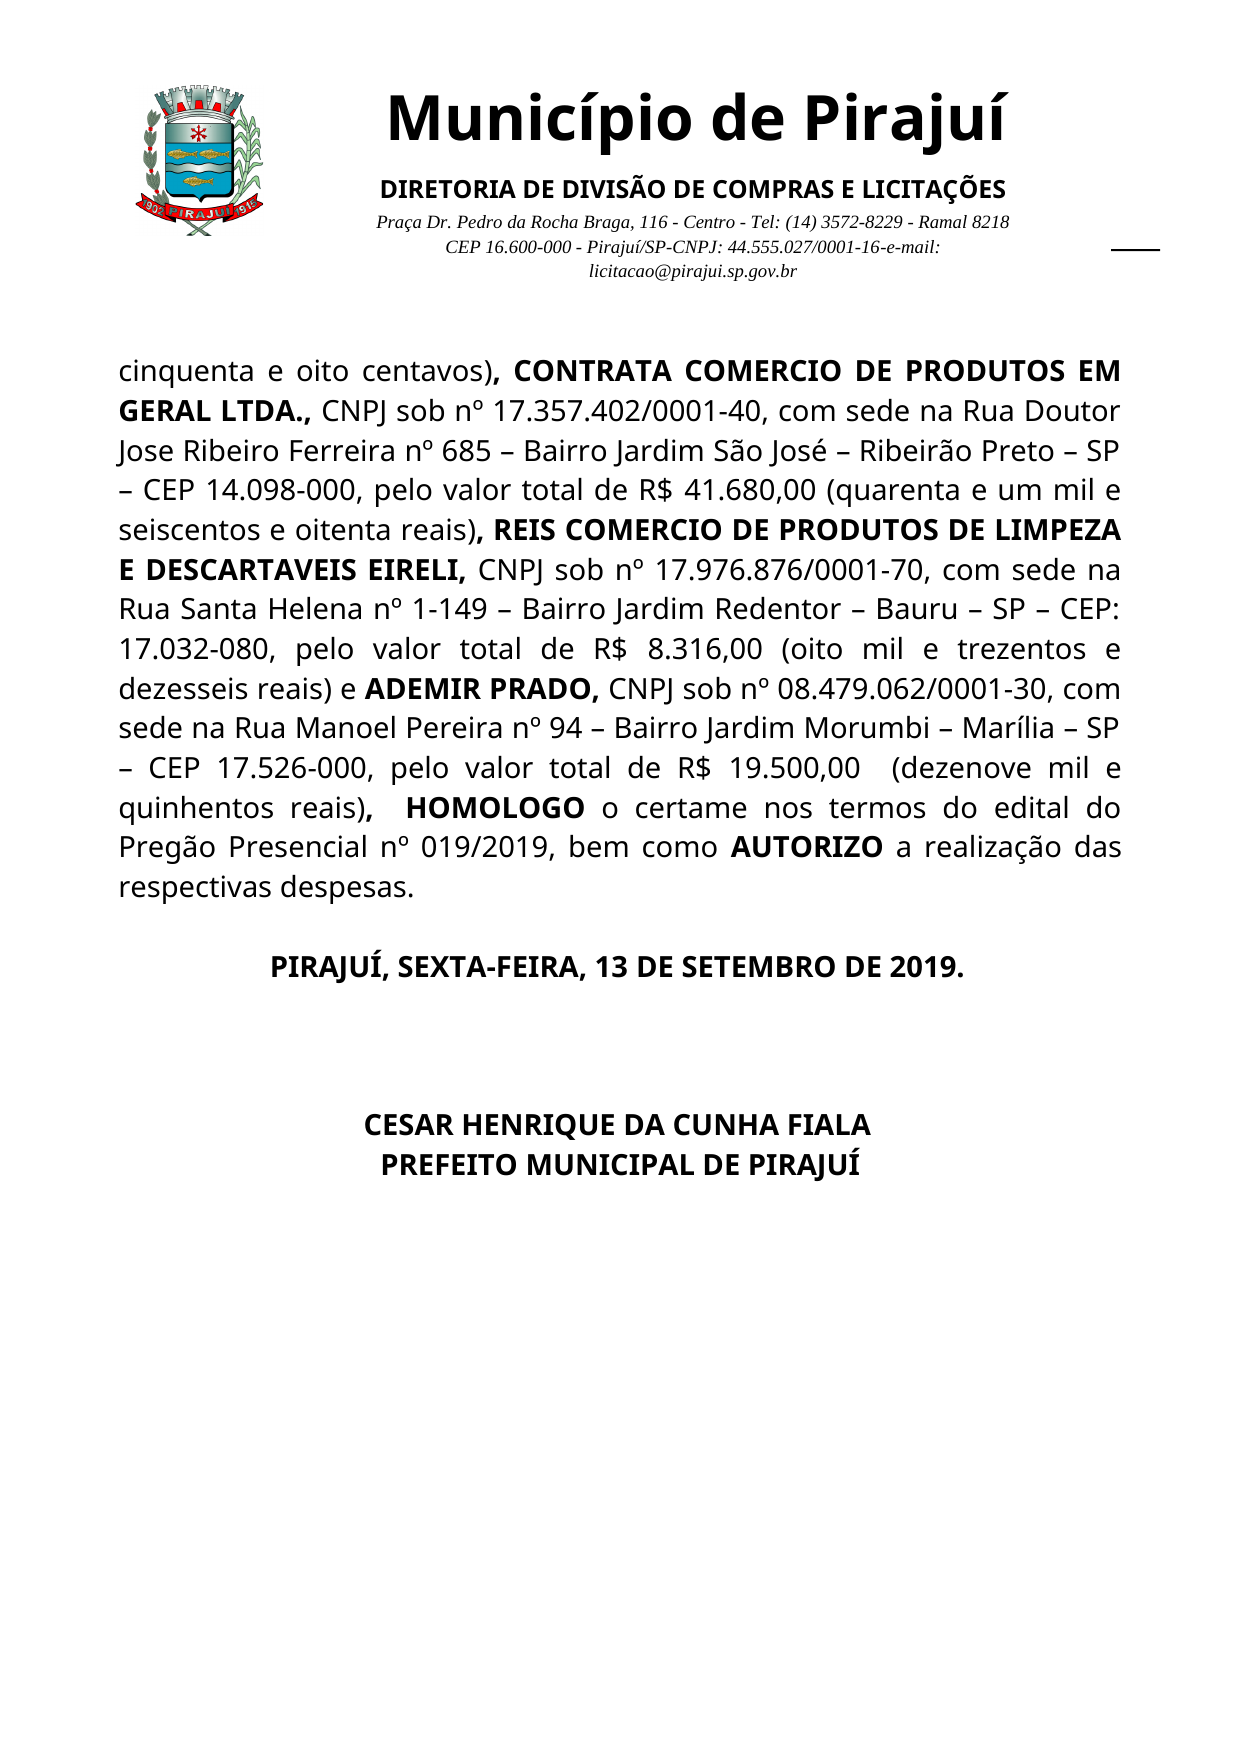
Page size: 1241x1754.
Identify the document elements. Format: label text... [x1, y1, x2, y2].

text CESAR HENRIQUE DA CUNHA FIALA [177, 1104, 1057, 1144]
text PREFEITO MUNICIPAL DE PIRAJUÍ [118, 1144, 1122, 1184]
text PIRAJUÍ, SEXTA-FEIRA, 13 DE SETEMBRO DE 2019. [177, 946, 1057, 986]
picture [135, 85, 264, 236]
